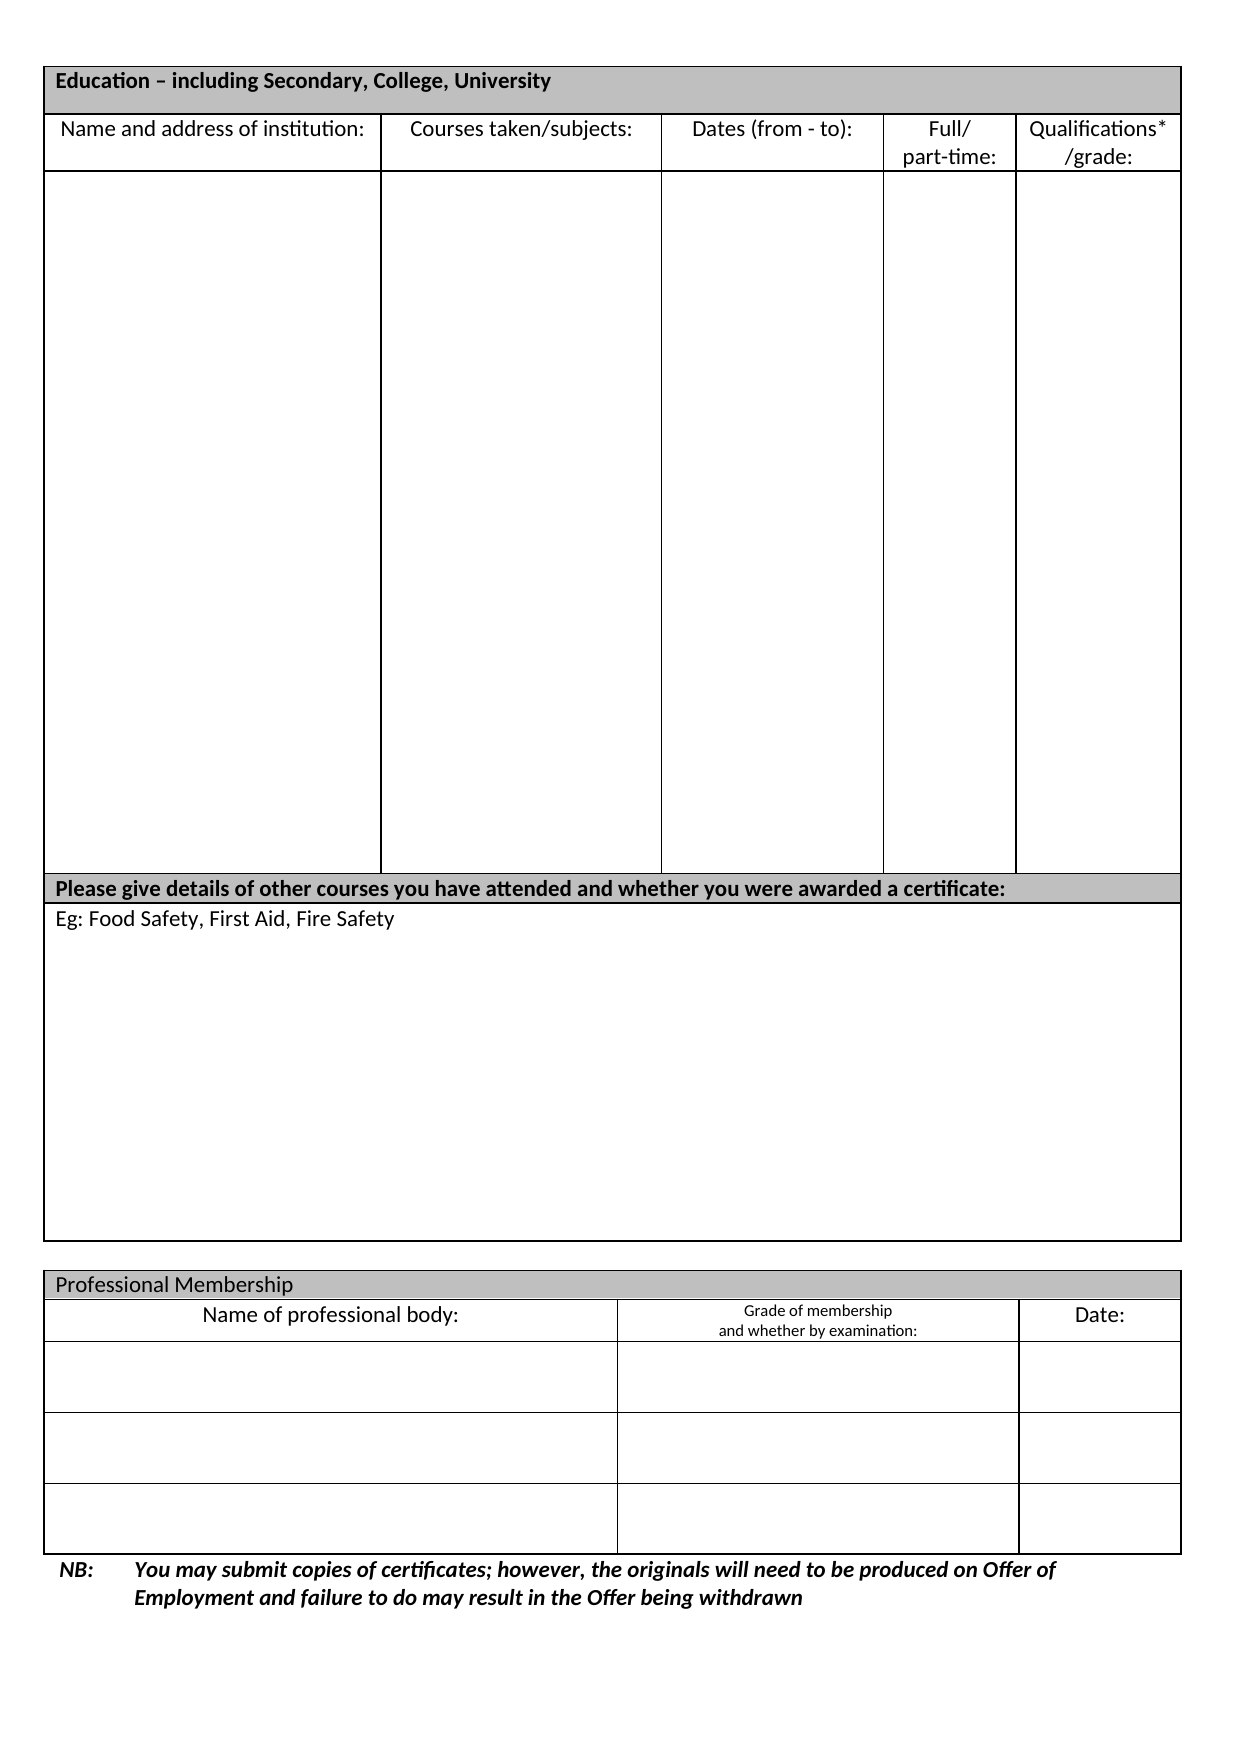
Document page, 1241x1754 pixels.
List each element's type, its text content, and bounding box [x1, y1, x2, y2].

table_cell Please give details of other courses you have attended and whether you were awarded a certificate: [45, 874, 1180, 902]
table_cell [45, 172, 380, 872]
table_cell [618, 1342, 1018, 1412]
table_cell Courses taken/subjects: [382, 115, 661, 170]
table_cell Qualifications* /grade: [1017, 115, 1180, 170]
table_cell Dates (from - to): [662, 115, 883, 170]
table_cell Full/ part-time: [884, 115, 1015, 170]
table_cell [884, 172, 1015, 872]
table_cell [45, 1413, 617, 1482]
table_cell Date: [1020, 1300, 1180, 1341]
table_cell Name of professional body: [45, 1300, 617, 1341]
table_cell [45, 1342, 617, 1412]
table_cell [1017, 172, 1180, 872]
table_header Education – including Secondary, College, University [45, 67, 1180, 113]
table_cell [1020, 1413, 1180, 1482]
table_cell Name and address of institution: [45, 115, 380, 170]
table_header Professional Membership [45, 1271, 1180, 1298]
table_cell Grade of membership and whether by examination: [618, 1300, 1018, 1341]
table_cell Eg: Food Safety, First Aid, Fire Safety [45, 904, 1180, 1240]
table_cell [45, 1484, 617, 1553]
table_cell [1020, 1484, 1180, 1553]
table_cell [1020, 1342, 1180, 1412]
text NB: You may submit copies of certificates; however, the originals will need to be produced on Offer of Employment and failure to do may result in the Offer being withdrawn [59, 1555, 1181, 1611]
table_cell [382, 172, 661, 872]
table_cell [662, 172, 883, 872]
table_cell [618, 1413, 1018, 1482]
table_cell [618, 1484, 1018, 1553]
